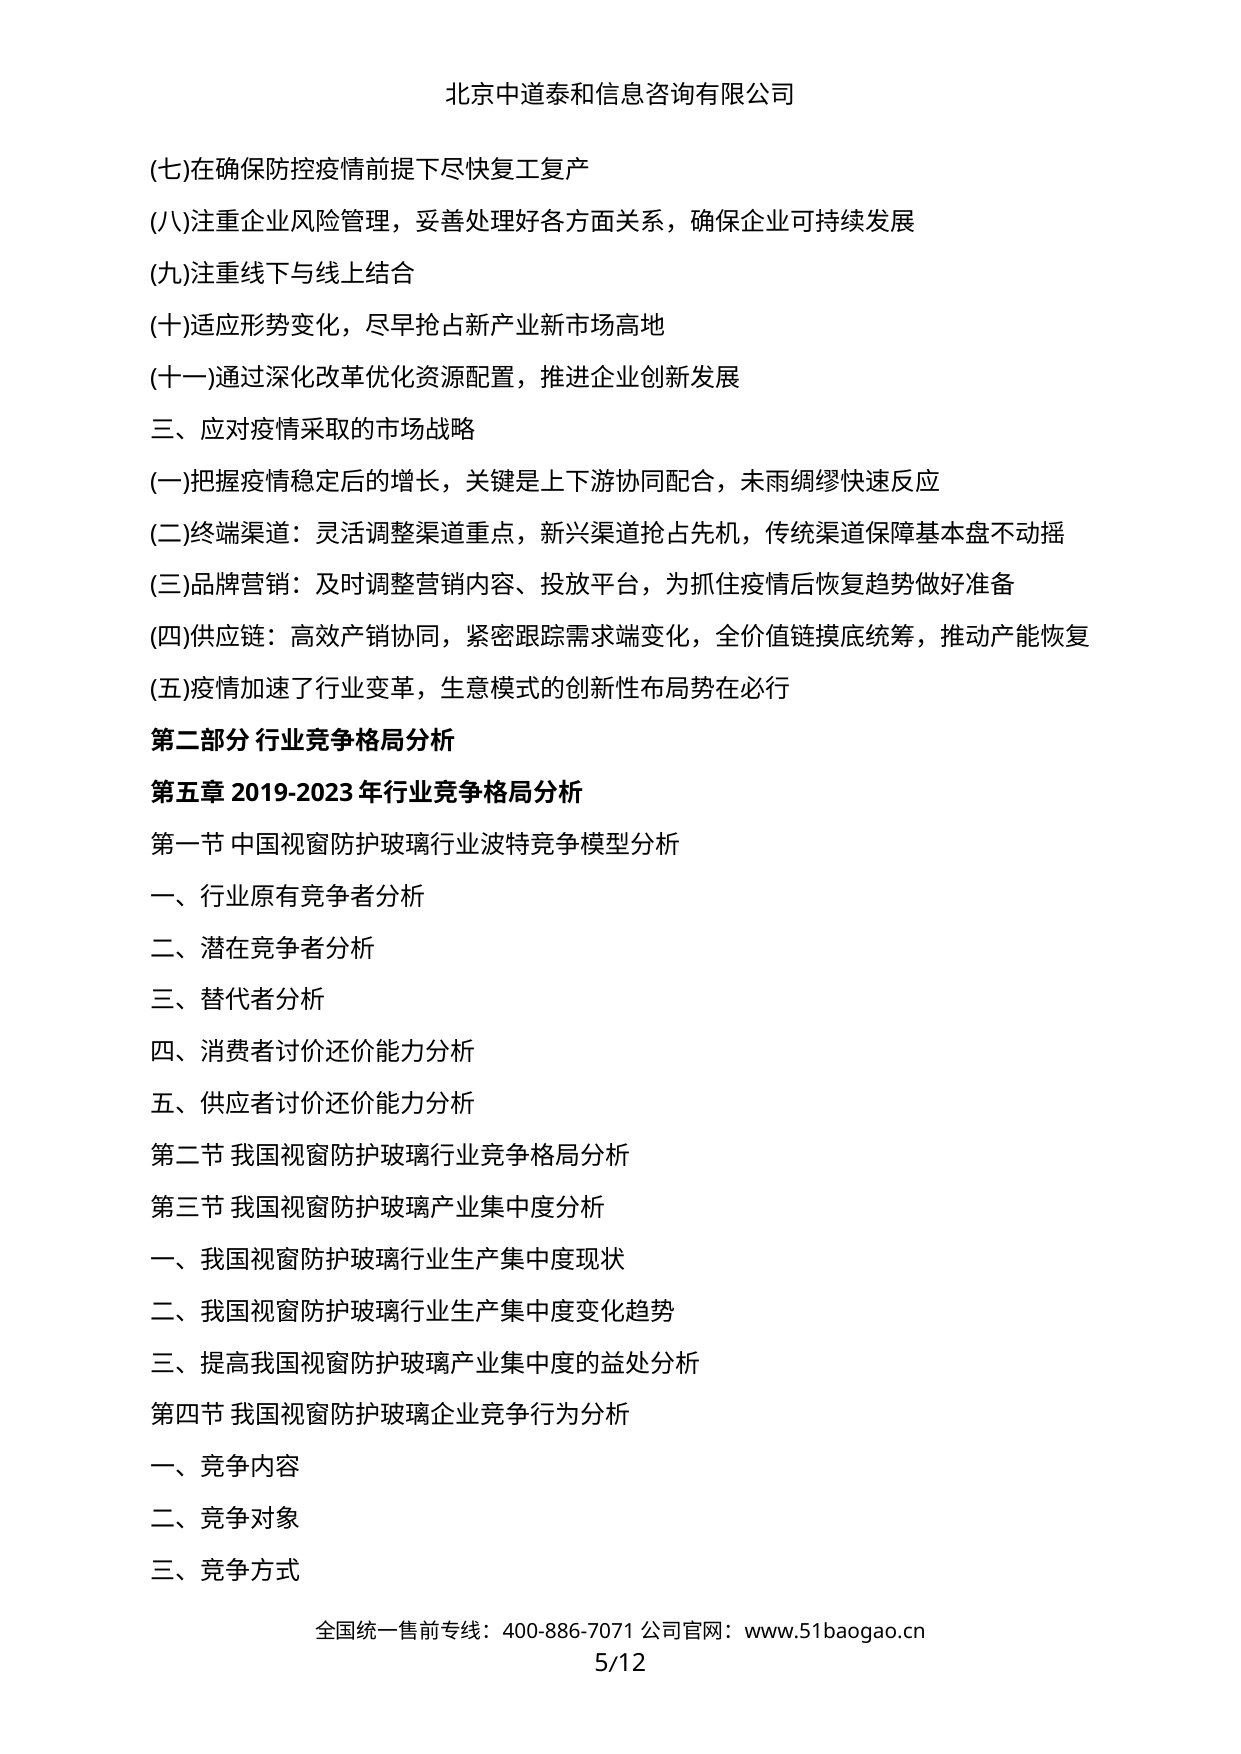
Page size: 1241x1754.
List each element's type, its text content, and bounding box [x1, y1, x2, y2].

text 三、竞争方式 [150, 1551, 1090, 1587]
text 二、我国视窗防护玻璃行业生产集中度变化趋势 [150, 1291, 1090, 1327]
text 第一节 中国视窗防护玻璃行业波特竞争模型分析 [150, 824, 1090, 861]
text 五、供应者讨价还价能力分析 [150, 1084, 1090, 1120]
text 第二部分 行业竞争格局分析 [150, 721, 1090, 757]
text 二、潜在竞争者分析 [150, 928, 1090, 964]
text (二)终端渠道：灵活调整渠道重点，新兴渠道抢占先机，传统渠道保障基本盘不动摇 [150, 513, 1090, 549]
text 第五章 2019-2023年行业竞争格局分析 [150, 772, 1090, 809]
text (十)适应形势变化，尽早抢占新产业新市场高地 [150, 306, 1090, 342]
text 三、应对疫情采取的市场战略 [150, 409, 1090, 446]
text (一)把握疫情稳定后的增长，关键是上下游协同配合，未雨绸缪快速反应 [150, 461, 1090, 497]
text (八)注重企业风险管理，妥善处理好各方面关系，确保企业可持续发展 [150, 202, 1090, 238]
text 第三节 我国视窗防护玻璃产业集中度分析 [150, 1187, 1090, 1224]
text 一、竞争内容 [150, 1447, 1090, 1483]
text (三)品牌营销：及时调整营销内容、投放平台，为抓住疫情后恢复趋势做好准备 [150, 565, 1090, 601]
text 四、消费者讨价还价能力分析 [150, 1032, 1090, 1068]
text 三、提高我国视窗防护玻璃产业集中度的益处分析 [150, 1343, 1090, 1379]
text 第二节 我国视窗防护玻璃行业竞争格局分析 [150, 1136, 1090, 1172]
text 一、行业原有竞争者分析 [150, 876, 1090, 912]
text 一、我国视窗防护玻璃行业生产集中度现状 [150, 1239, 1090, 1276]
text (九)注重线下与线上结合 [150, 254, 1090, 290]
text (七)在确保防控疫情前提下尽快复工复产 [150, 150, 1090, 186]
text (十一)通过深化改革优化资源配置，推进企业创新发展 [150, 357, 1090, 394]
text (五)疫情加速了行业变革，生意模式的创新性布局势在必行 [150, 669, 1090, 705]
text 三、替代者分析 [150, 980, 1090, 1016]
text (四)供应链：高效产销协同，紧密跟踪需求端变化，全价值链摸底统筹，推动产能恢复 [150, 617, 1090, 653]
text 二、竞争对象 [150, 1499, 1090, 1535]
text 第四节 我国视窗防护玻璃企业竞争行为分析 [150, 1395, 1090, 1431]
